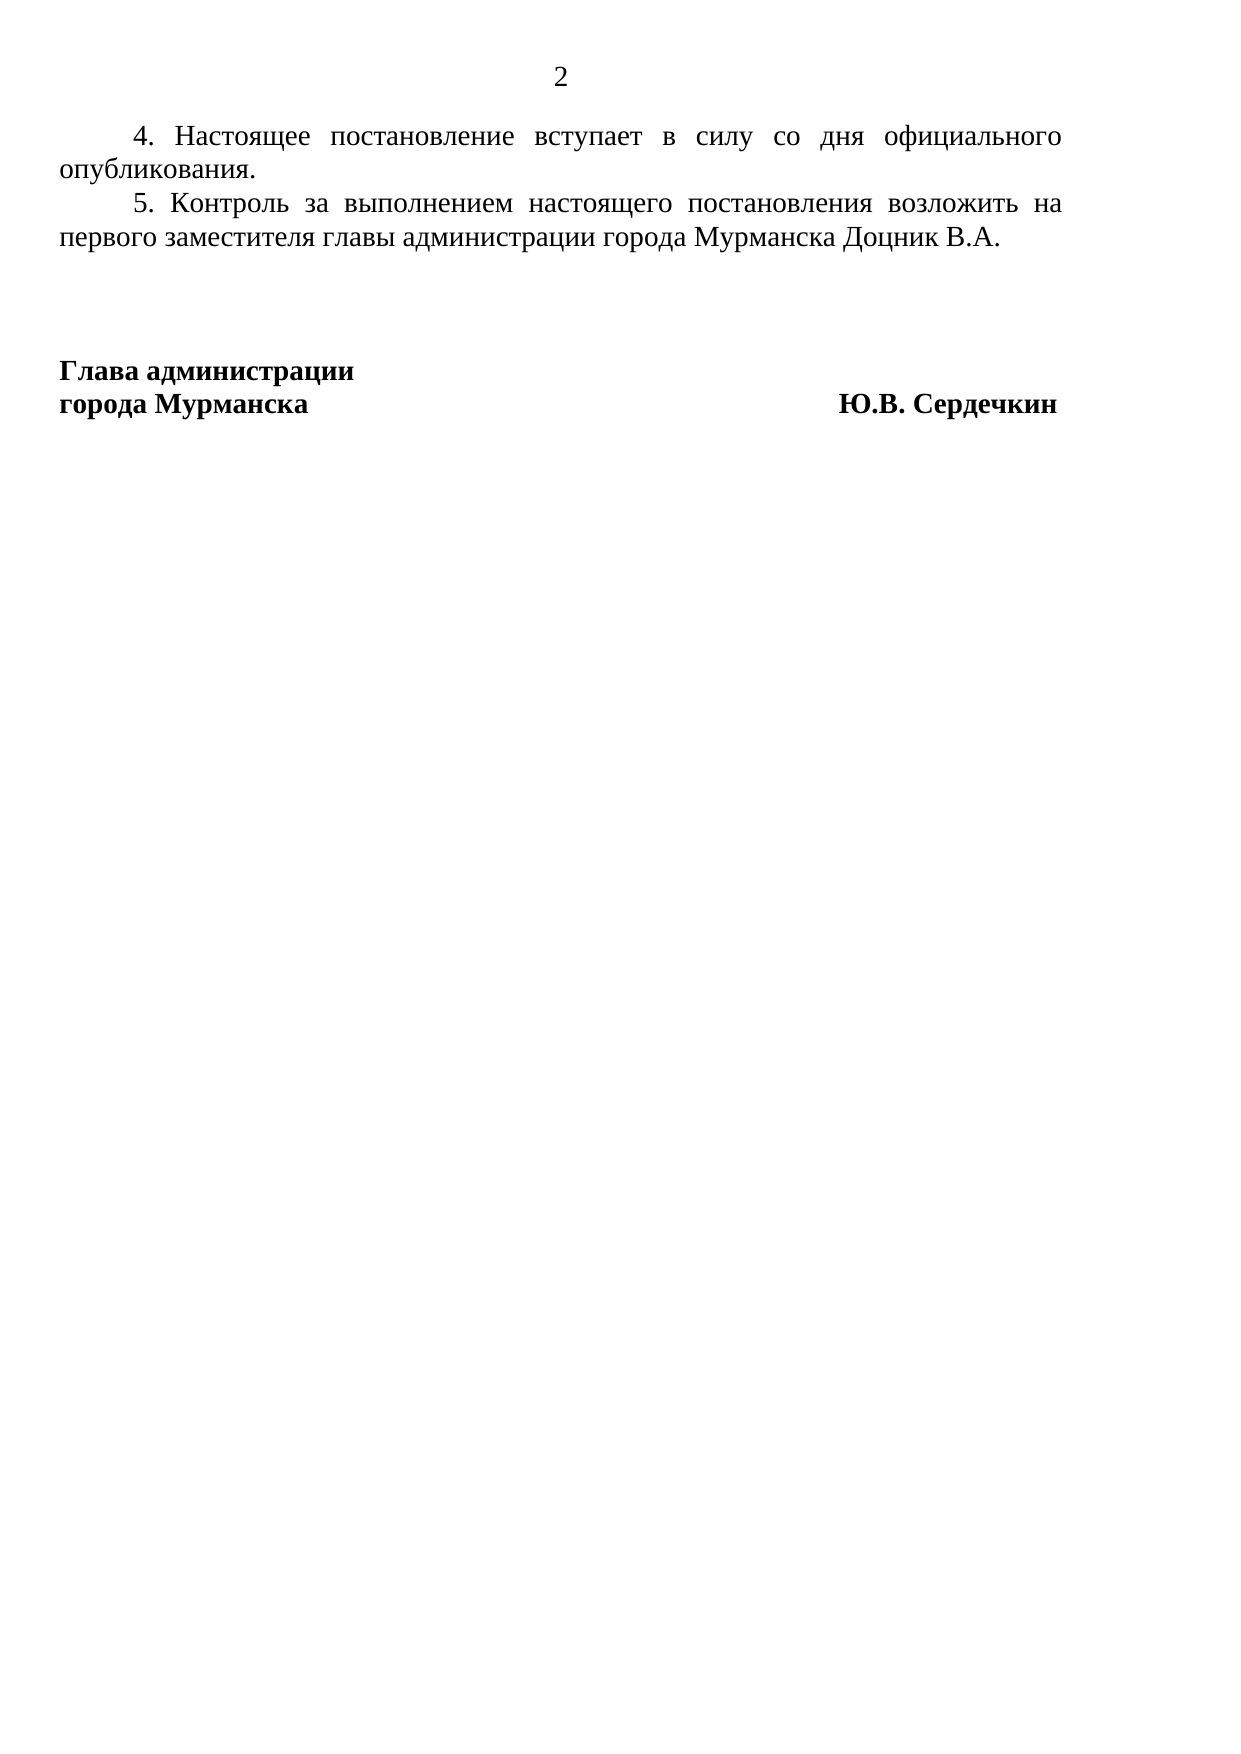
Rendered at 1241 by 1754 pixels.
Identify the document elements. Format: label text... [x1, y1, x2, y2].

text Глава администрации [59, 353, 1063, 386]
text 4. Настоящее постановление вступает в силу со дня официального опубликования. [59, 118, 1063, 185]
text города Мурманска Ю.В. Сердечкин [59, 386, 1063, 420]
text 5. Контроль за выполнением настоящего постановления возложить на первого заместителя главы администрации города Мурманска Доцник В.А. [59, 185, 1063, 252]
